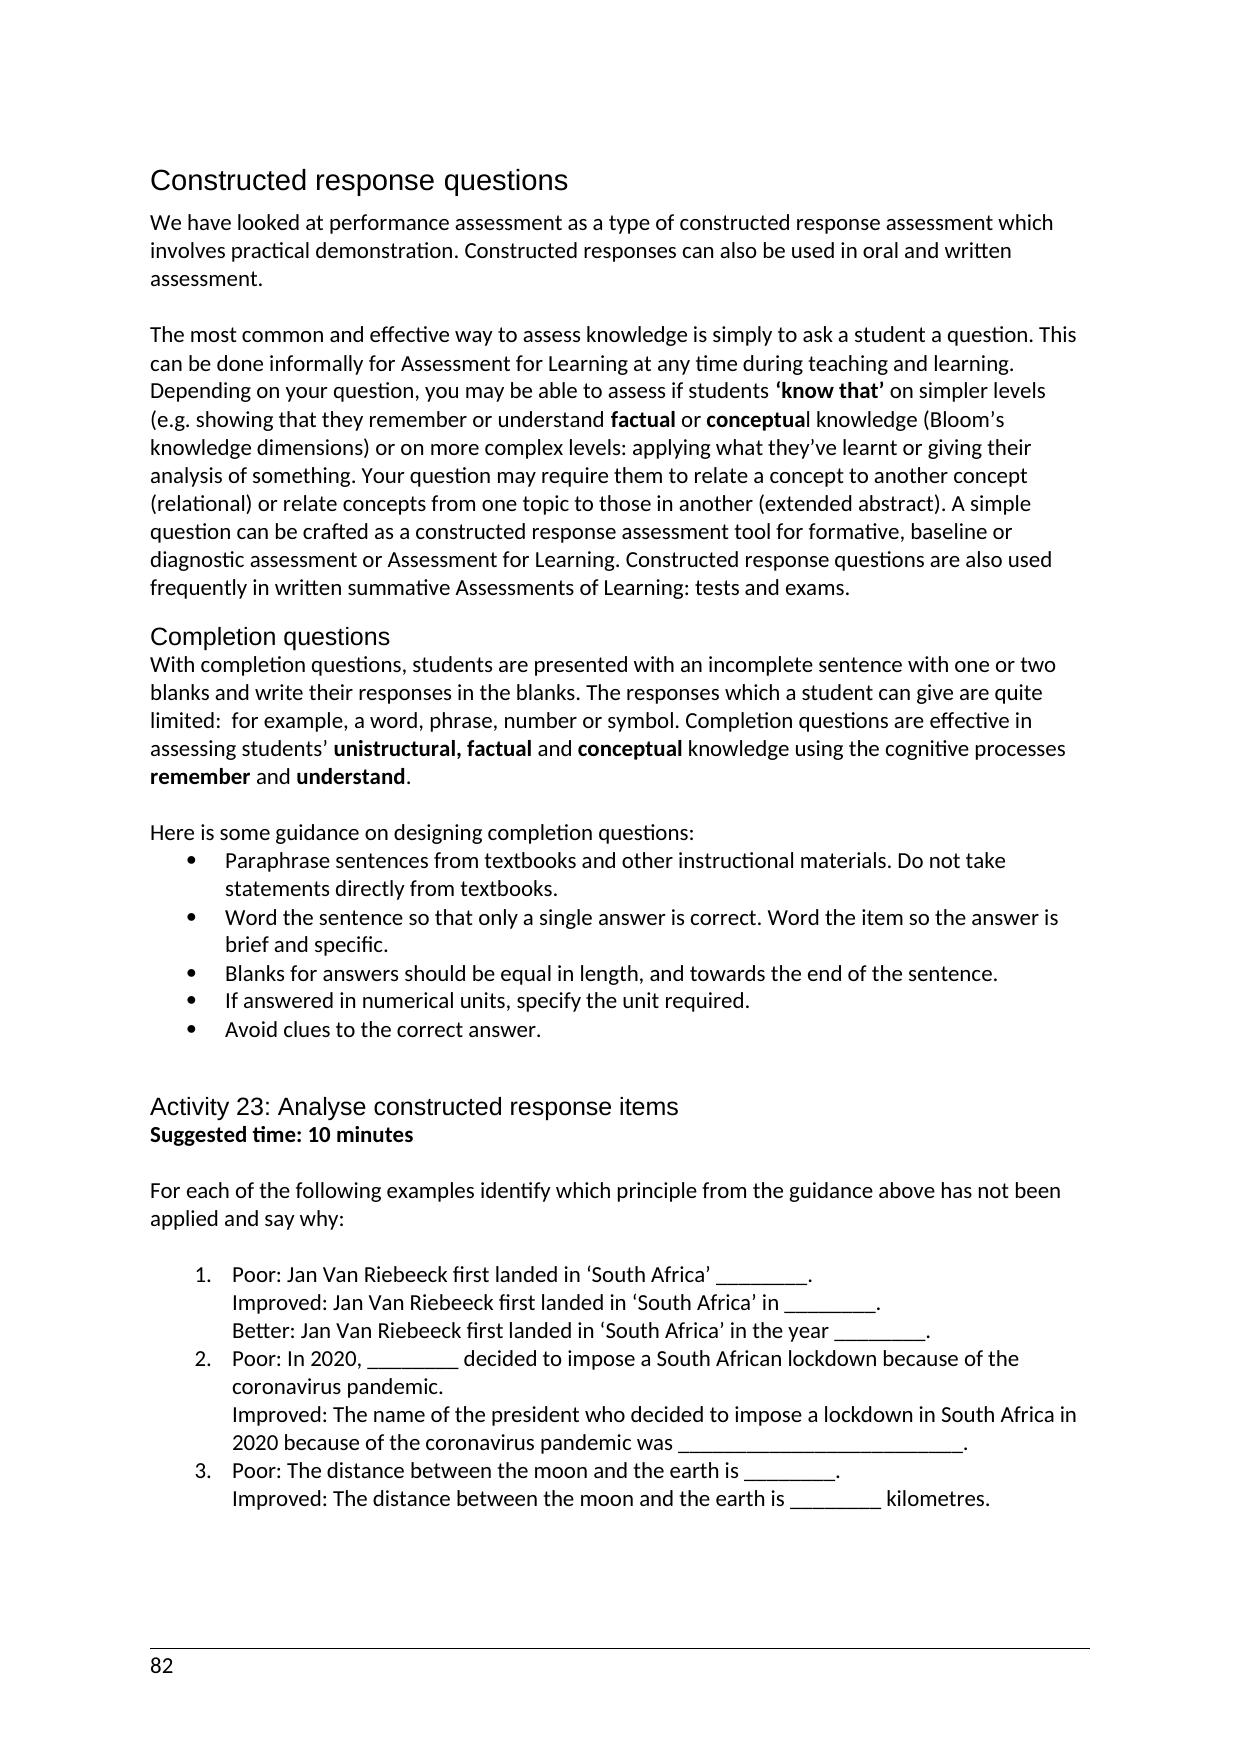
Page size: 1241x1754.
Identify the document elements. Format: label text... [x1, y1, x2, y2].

list Avoid clues to the correct answer. [187, 1015, 1090, 1043]
text Improved: The distance between the moon and the earth is ________ kilometres. [232, 1484, 1090, 1513]
list Poor: In 2020, ________ decided to impose a South African lockdown because of the coronavirus pandemic. [194, 1344, 1090, 1401]
subtitle Activity 23: Analyse constructed response items [150, 1092, 1090, 1120]
list Poor: Jan Van Riebeeck first landed in ‘South Africa’ ________. [194, 1260, 1090, 1288]
text Better: Jan Van Riebeeck first landed in ‘South Africa’ in the year ________. [232, 1316, 1090, 1344]
text We have looked at performance assessment as a type of constructed response assessment which involves practical demonstration. Constructed responses can also be used in oral and written assessment. [150, 208, 1090, 293]
subtitle Completion questions [150, 622, 1090, 650]
text Improved: The name of the president who decided to impose a lockdown in South Africa in 2020 because of the coronavirus pandemic was _________________________. [232, 1401, 1090, 1457]
list Blanks for answers should be equal in length, and towards the end of the sentence. [187, 959, 1090, 987]
text Improved: Jan Van Riebeeck first landed in ‘South Africa’ in ________. [232, 1288, 1090, 1316]
text Here is some guidance on designing completion questions: [150, 818, 1090, 847]
list Word the sentence so that only a single answer is correct. Word the item so the answer is brief and specific. [187, 903, 1090, 959]
text The most common and effective way to assess knowledge is simply to ask a student a question. This can be done informally for Assessment for Learning at any time during teaching and learning. Depending on your question, you may be able to assess if students ‘know that’ on simpler levels (e.g. showing that they remember or understand factual or conceptual knowledge (Bloom’s knowledge dimensions) or on more complex levels: applying what they’ve learnt or giving their analysis of something. Your question may require them to relate a concept to another concept (relational) or relate concepts from one topic to those in another (extended abstract). A simple question can be crafted as a constructed response assessment tool for formative, baseline or diagnostic assessment or Assessment for Learning. Constructed response questions are also used frequently in written summative Assessments of Learning: tests and exams. [150, 321, 1090, 601]
list If answered in numerical units, specify the unit required. [187, 987, 1090, 1015]
text With completion questions, students are presented with an incomplete sentence with one or two blanks and write their responses in the blanks. The responses which a student can give are quite limited: for example, a word, phrase, number or symbol. Completion questions are effective in assessing students’ unistructural, factual and conceptual knowledge using the cognitive processes remember and understand. [150, 650, 1090, 791]
subtitle Constructed response questions [150, 162, 1090, 196]
list Poor: The distance between the moon and the earth is ________. [194, 1457, 1090, 1484]
text For each of the following examples identify which principle from the guidance above has not been applied and say why: [150, 1176, 1090, 1232]
text Suggested time: 10 minutes [150, 1120, 1090, 1148]
list Paraphrase sentences from textbooks and other instructional materials. Do not take statements directly from textbooks. [187, 847, 1090, 903]
